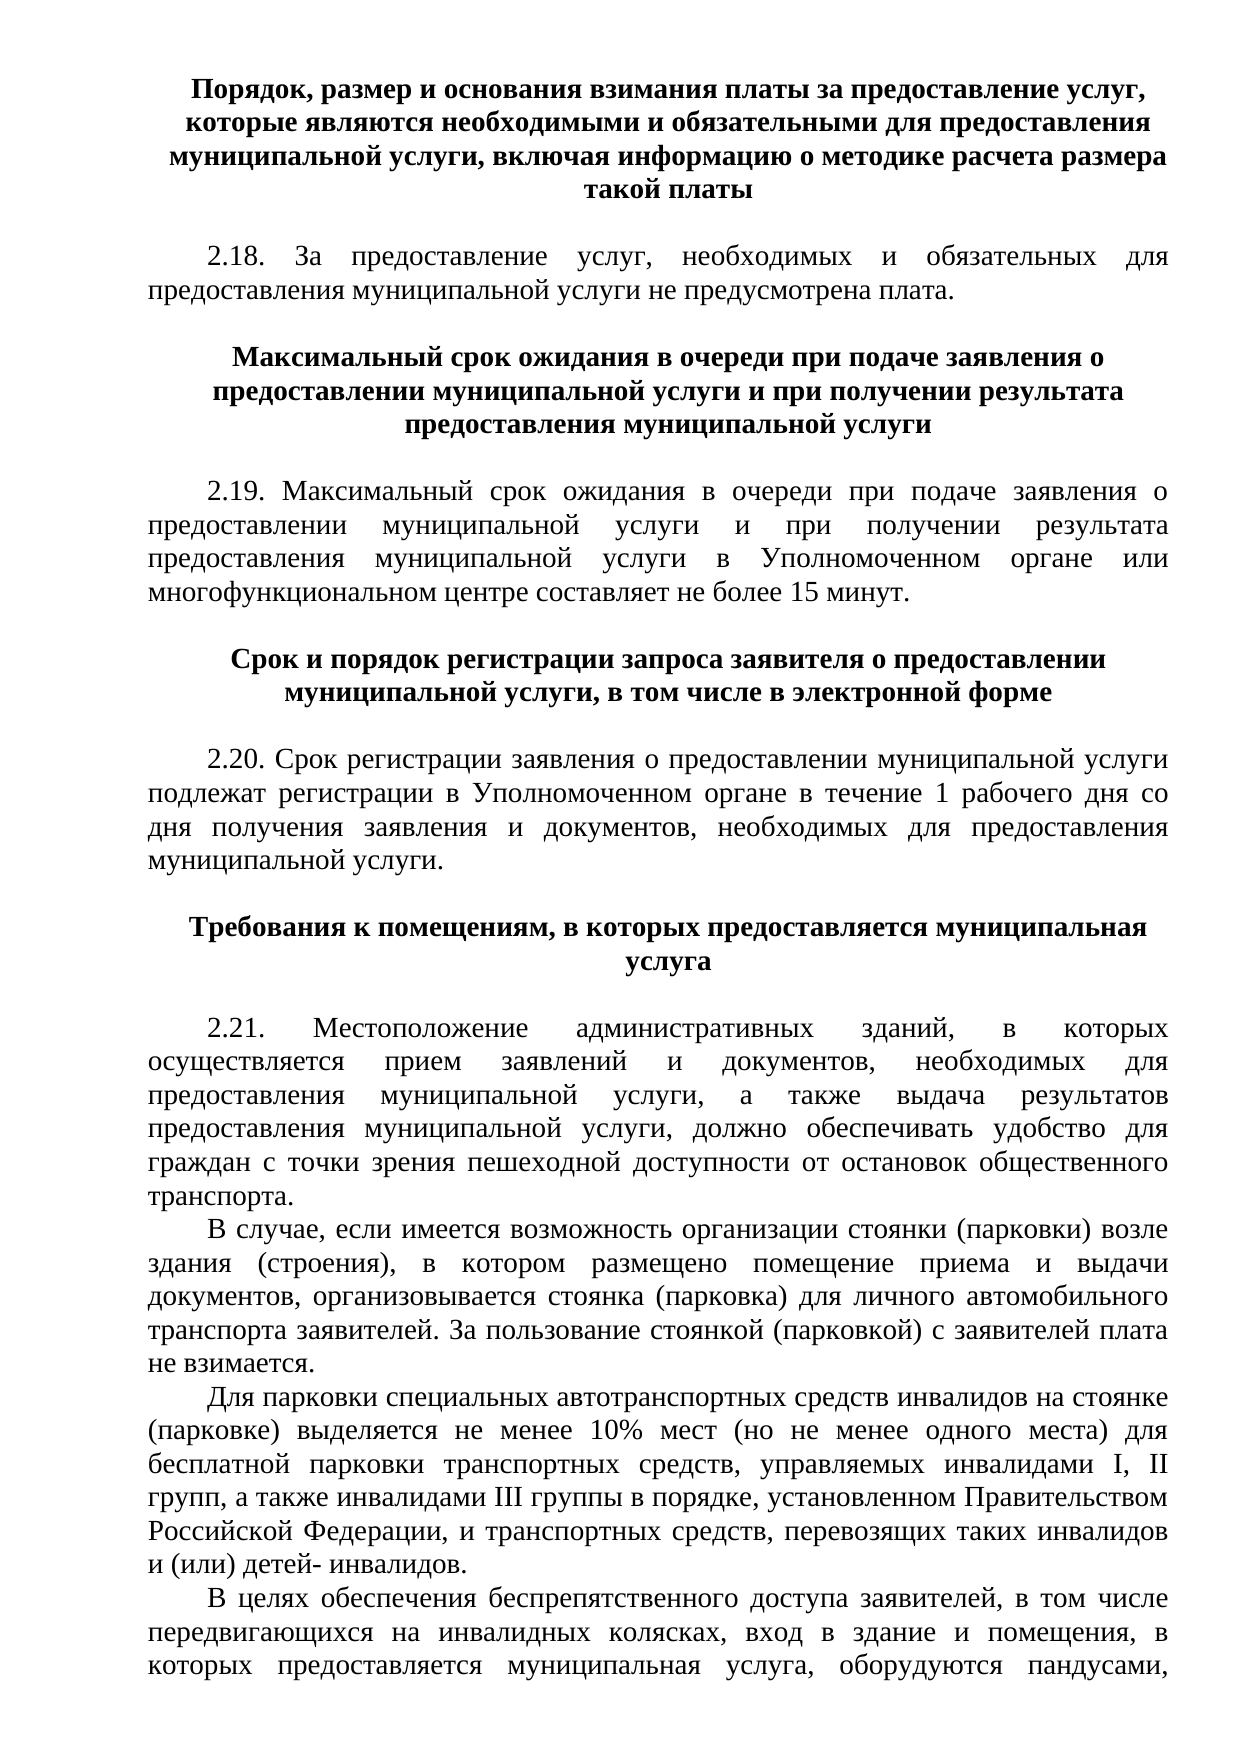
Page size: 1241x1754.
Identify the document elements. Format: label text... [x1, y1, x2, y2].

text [148, 1580, 1169, 1681]
subtitle Срок и порядок регистрации запроса заявителя о предоставлении муниципальной услуги, в том числе в электронной форме [167, 641, 1169, 708]
text 2.20. Срок регистрации заявления о предоставлении муниципальной услуги подлежат регистрации в Уполномоченном органе в течение 1 рабочего дня со дня получения заявления и документов, необходимых для предоставления муниципальной услуги. [148, 742, 1169, 876]
text 2.18. За предоставление услуг, необходимых и обязательных для предоставления муниципальной услуги не предусмотрена плата. [148, 238, 1169, 306]
text В случае, если имеется возможность организации стоянки (парковки) возле здания (строения), в котором размещено помещение приема и выдачи документов, организовывается стоянка (парковка) для личного автомобильного транспорта заявителей. За пользование стоянкой (парковкой) с заявителей плата не взимается. [148, 1211, 1169, 1379]
text Для парковки специальных автотранспортных средств инвалидов на стоянке (парковке) выделяется не менее 10% мест (но не менее одного места) для бесплатной парковки транспортных средств, управляемых инвалидами I, II групп, а также инвалидами III группы в порядке, установленном Правительством Российской Федерации, и транспортных средств, перевозящих таких инвалидов и (или) детей- инвалидов. [148, 1379, 1169, 1580]
subtitle Максимальный срок ожидания в очереди при подаче заявления о предоставлении муниципальной услуги и при получении результата предоставления муниципальной услуги [167, 339, 1169, 440]
subtitle Порядок, размер и основания взимания платы за предоставление услуг, которые являются необходимыми и обязательными для предоставления муниципальной услуги, включая информацию о методике расчета размера такой платы [167, 71, 1169, 205]
text 2.21. Местоположение административных зданий, в которых осуществляется прием заявлений и документов, необходимых для предоставления муниципальной услуги, а также выдача результатов предоставления муниципальной услуги, должно обеспечивать удобство для граждан с точки зрения пешеходной доступности от остановок общественного транспорта. [148, 1010, 1169, 1211]
text 2.19. Максимальный срок ожидания в очереди при подаче заявления о предоставлении муниципальной услуги и при получении результата предоставления муниципальной услуги в Уполномоченном органе или многофункциональном центре составляет не более 15 минут. [148, 473, 1169, 607]
subtitle Требования к помещениям, в которых предоставляется муниципальная услуга [167, 909, 1169, 976]
